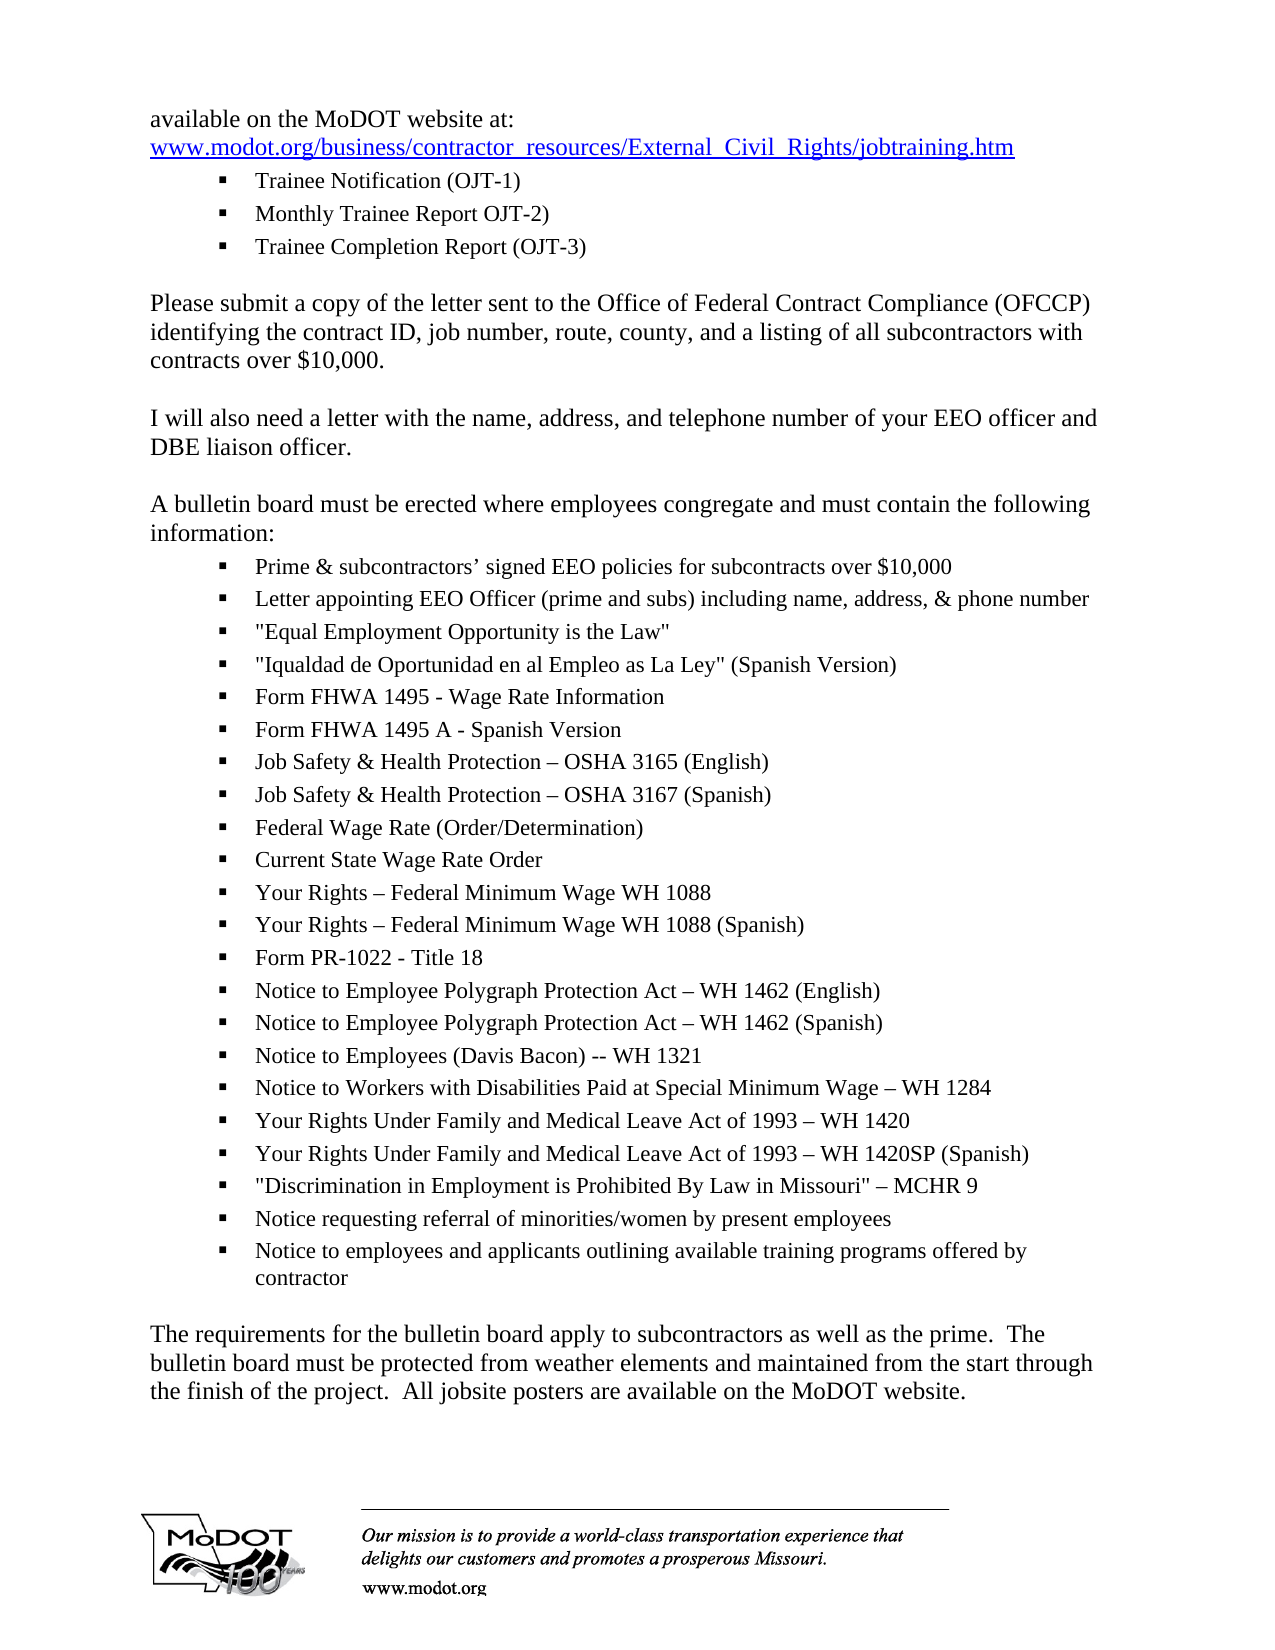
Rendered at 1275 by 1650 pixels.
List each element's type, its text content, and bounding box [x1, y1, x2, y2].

text Notice requesting referral of minorities/women by present employees [217, 1205, 1125, 1231]
text I will also need a letter with the name, address, and telephone number of your EEO officer and DBE liaison officer. [150, 403, 1125, 460]
picture [141, 1513, 306, 1604]
text Letter appointing EEO Officer (prime and subs) including name, address, & phone number [217, 585, 1125, 612]
text Notice to Employee Polygraph Protection Act – WH 1462 (English) [217, 977, 1125, 1003]
text Federal Wage Rate (Order/Determination) [217, 814, 1125, 840]
text "Iqualdad de Oportunidad en al Empleo as La Ley" (Spanish Version) [217, 651, 1125, 677]
text The requirements for the bulletin board apply to subcontractors as well as the prime. The bulletin board must be protected from weather elements and maintained from the start through the finish of the project. All jobsite posters are available on the MoDOT website. [150, 1319, 1125, 1405]
text Please submit a copy of the letter sent to the Office of Federal Contract Compliance (OFCCP) identifying the contract ID, job number, route, county, and a listing of all subcontractors with contracts over $10,000. [150, 288, 1125, 374]
text Notice to Employee Polygraph Protection Act – WH 1462 (Spanish) [217, 1009, 1125, 1036]
text Prime & subcontractors’ signed EEO policies for subcontracts over $10,000 [217, 553, 1125, 579]
text "Equal Employment Opportunity is the Law" [217, 618, 1125, 644]
text Your Rights – Federal Minimum Wage WH 1088 [217, 879, 1125, 905]
text Monthly Trainee Report OJT-2) [217, 200, 1125, 226]
text "Discrimination in Employment is Prohibited By Law in Missouri" – MCHR 9 [217, 1172, 1125, 1199]
text Your Rights Under Family and Medical Leave Act of 1993 – WH 1420SP (Spanish) [217, 1140, 1125, 1166]
text Form FHWA 1495 - Wage Rate Information [217, 683, 1125, 709]
text Trainee Completion Report (OJT-3) [217, 233, 1125, 259]
text Your Rights Under Family and Medical Leave Act of 1993 – WH 1420 [217, 1107, 1125, 1133]
text Form PR-1022 - Title 18 [217, 944, 1125, 970]
text A bulletin board must be erected where employees congregate and must contain the following information: [150, 489, 1125, 547]
text Job Safety & Health Protection – OSHA 3165 (English) [217, 748, 1125, 775]
text Trainee Notification (OJT-1) [217, 167, 1125, 194]
text Form FHWA 1495 A - Spanish Version [217, 716, 1125, 742]
text Job Safety & Health Protection – OSHA 3167 (Spanish) [217, 781, 1125, 807]
text Notice to employees and applicants outlining available training programs offered by contractor [217, 1237, 1125, 1290]
text Notice to Workers with Disabilities Paid at Special Minimum Wage – WH 1284 [217, 1074, 1125, 1101]
text Current State Wage Rate Order [217, 846, 1125, 873]
text Notice to Employees (Davis Bacon) -- WH 1321 [217, 1042, 1125, 1068]
text Your Rights – Federal Minimum Wage WH 1088 (Spanish) [217, 911, 1125, 938]
